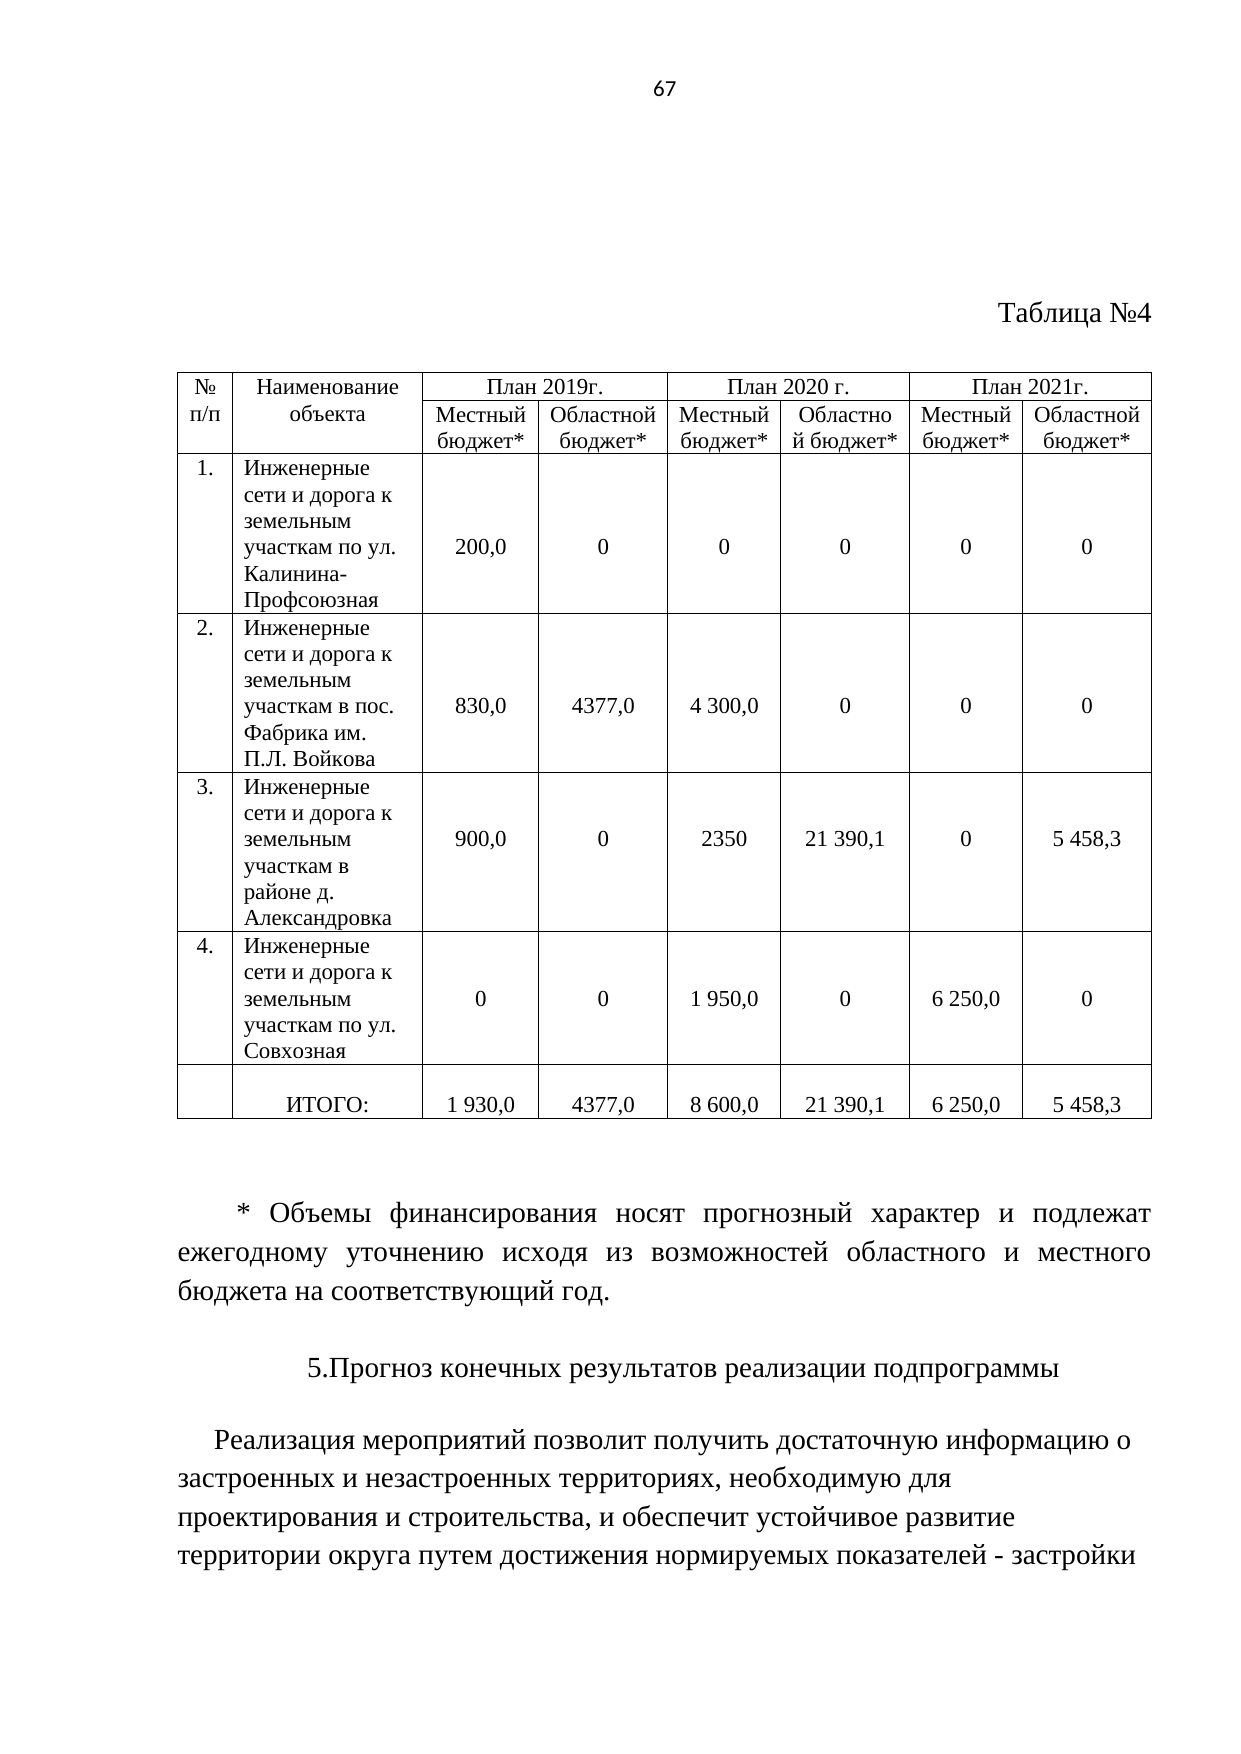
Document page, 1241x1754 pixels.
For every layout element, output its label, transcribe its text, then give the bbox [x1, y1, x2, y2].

table_header Наименование объекта [233, 373, 422, 453]
table_cell 4377,0 [539, 1065, 667, 1117]
table_cell 0 [781, 454, 909, 612]
table_cell 0 [539, 773, 667, 931]
text Таблица №4 [177, 295, 1152, 329]
table_cell 900,0 [423, 773, 538, 931]
table_cell Инженерные сети и дорога к земельным участкам по ул. Совхозная [233, 932, 422, 1064]
table_cell 0 [539, 454, 667, 612]
table_cell 6 250,0 [910, 1065, 1022, 1117]
table_cell 0 [668, 454, 780, 612]
table_cell 1 950,0 [668, 932, 780, 1064]
table_cell 0 [910, 614, 1022, 772]
table_cell 0 [910, 454, 1022, 612]
text 5.Прогноз конечных результатов реализации подпрограммы [215, 1350, 1152, 1383]
table_cell 1. [178, 454, 232, 612]
table_cell Инженерные сети и дорога к земельным участкам в пос. Фабрика им. П.Л. Войкова [233, 614, 422, 772]
table_cell 0 [1023, 932, 1151, 1064]
table_cell 4377,0 [539, 614, 667, 772]
table_cell Местный бюджет* [423, 401, 538, 453]
table_cell Областной бюджет* [781, 401, 909, 453]
table_cell Местный бюджет* [668, 401, 780, 453]
table_cell 0 [1023, 454, 1151, 612]
table_cell 2. [178, 614, 232, 772]
table_header № п/п [178, 373, 232, 453]
table_cell Областной бюджет* [1023, 401, 1151, 453]
table_cell 2350 [668, 773, 780, 931]
table_cell 200,0 [423, 454, 538, 612]
table_cell [178, 1065, 232, 1117]
table_cell 5 458,3 [1023, 1065, 1151, 1117]
table_cell 0 [781, 932, 909, 1064]
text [177, 1422, 1152, 1571]
table_cell 3. [178, 773, 232, 931]
table_cell 21 390,1 [781, 1065, 909, 1117]
text * Объемы финансирования носят прогнозный характер и подлежат ежегодному уточнению исходя из возможностей областного и местного бюджета на соответствующий год. [177, 1196, 1152, 1306]
table_header План 2020 г. [668, 373, 909, 399]
table_cell 8 600,0 [668, 1065, 780, 1117]
table_cell 0 [1023, 614, 1151, 772]
table_cell 0 [910, 773, 1022, 931]
table_cell Инженерные сети и дорога к земельным участкам по ул. Калинина-Профсоюзная [233, 454, 422, 612]
table_cell 0 [781, 614, 909, 772]
table_cell 4. [178, 932, 232, 1064]
table_cell Местный бюджет* [910, 401, 1022, 453]
table_cell 830,0 [423, 614, 538, 772]
table_cell Областной бюджет* [539, 401, 667, 453]
table_cell 6 250,0 [910, 932, 1022, 1064]
table_cell 5 458,3 [1023, 773, 1151, 931]
table_header План 2019г. [423, 373, 667, 399]
table_header План 2021г. [910, 373, 1151, 399]
table_cell ИТОГО: [233, 1065, 422, 1117]
table_cell 21 390,1 [781, 773, 909, 931]
table_cell 1 930,0 [423, 1065, 538, 1117]
table_cell 0 [539, 932, 667, 1064]
table_cell 4 300,0 [668, 614, 780, 772]
table_cell Инженерные сети и дорога к земельным участкам в районе д. Александровка [233, 773, 422, 931]
table_cell 0 [423, 932, 538, 1064]
